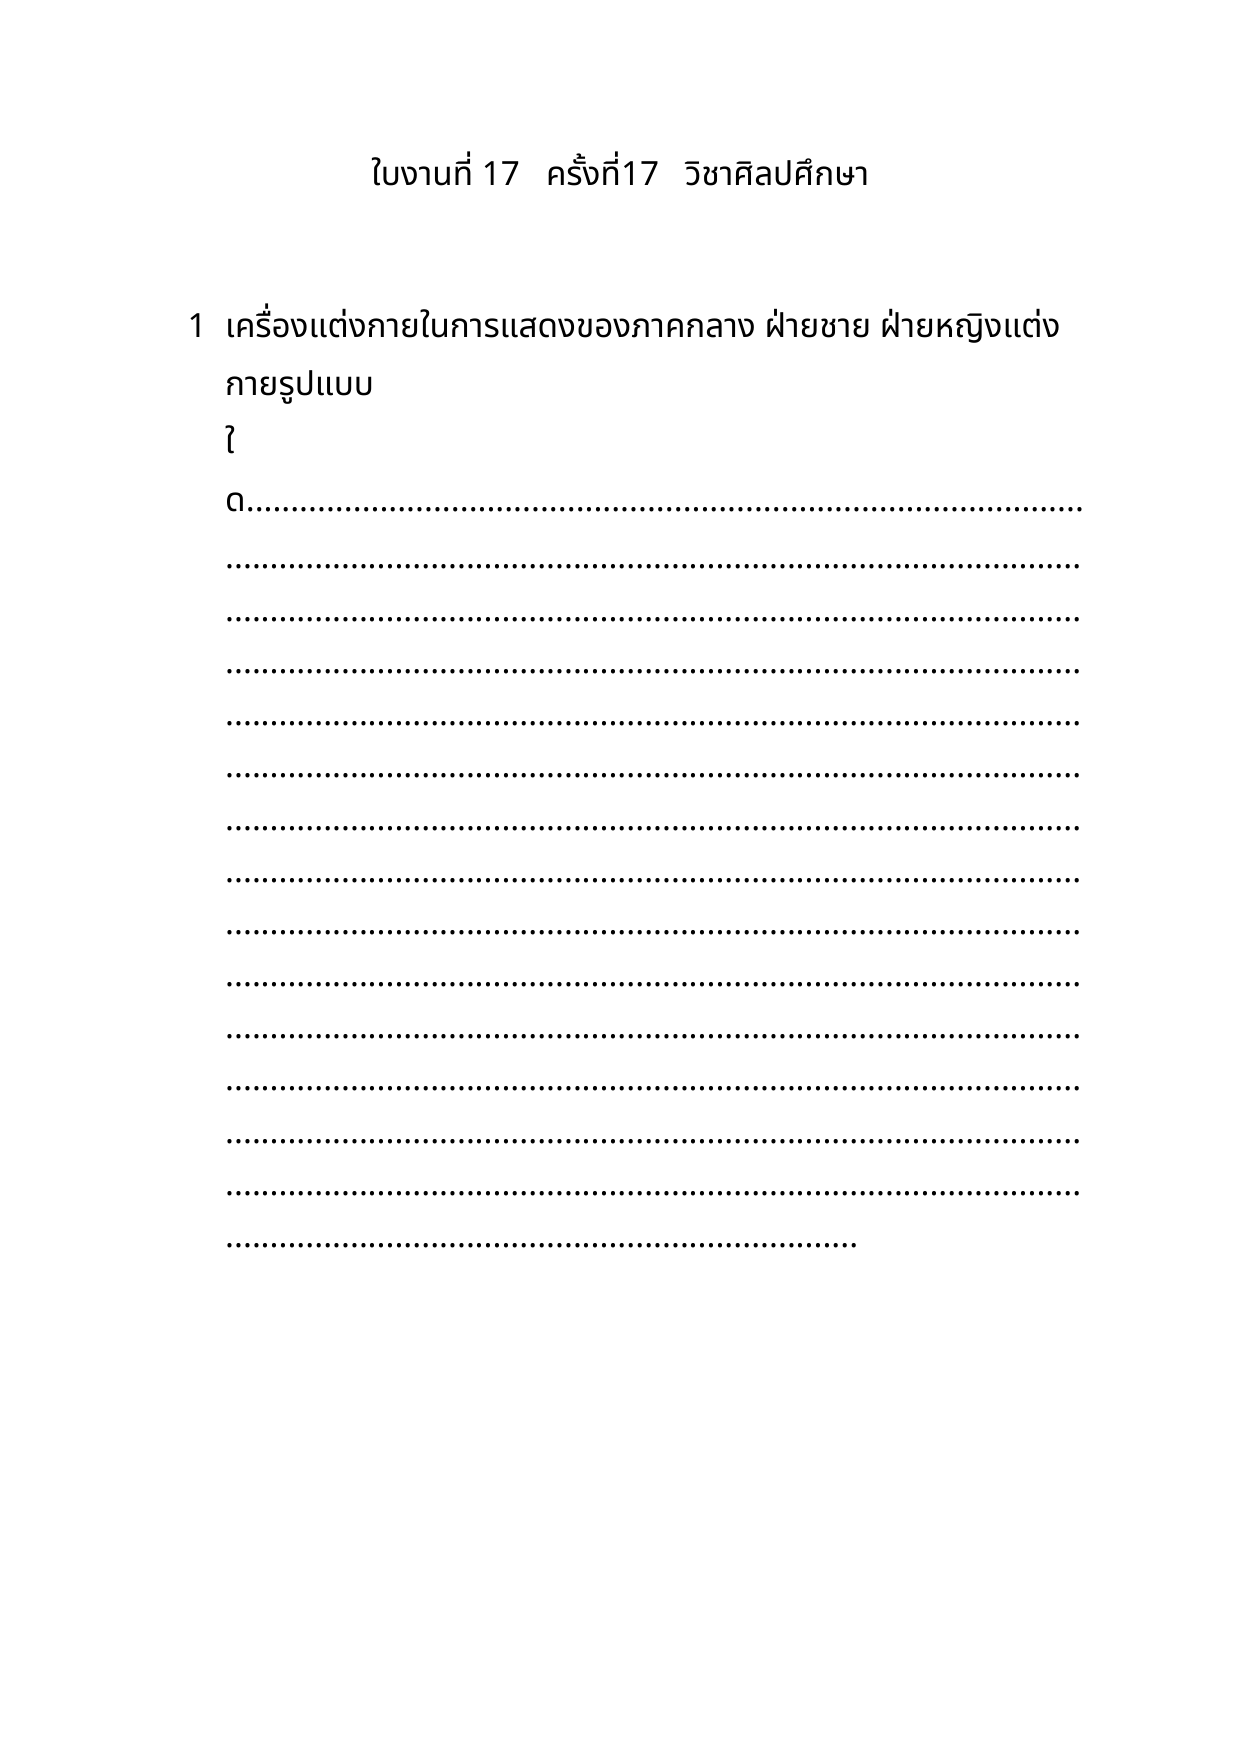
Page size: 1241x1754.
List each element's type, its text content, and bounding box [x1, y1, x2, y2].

list เครื่องแต่งกายในการแสดงของภาคกลาง ฝ่ายชาย ฝ่ายหญิงแต่งกายรูปแบบใด..................................................................................................................................................................................................................................................................................................................................................................................................................................................................................................................................................................................................................................................................................................................................................................................................................................................................................................................................................................................................................................................................................................................................................................................................................................................................................................................................................................................................................................................................... [187, 302, 1090, 1257]
text ใบงานที่ 17 ครั้งที่17 วิชาศิลปศึกษา [150, 150, 1090, 201]
